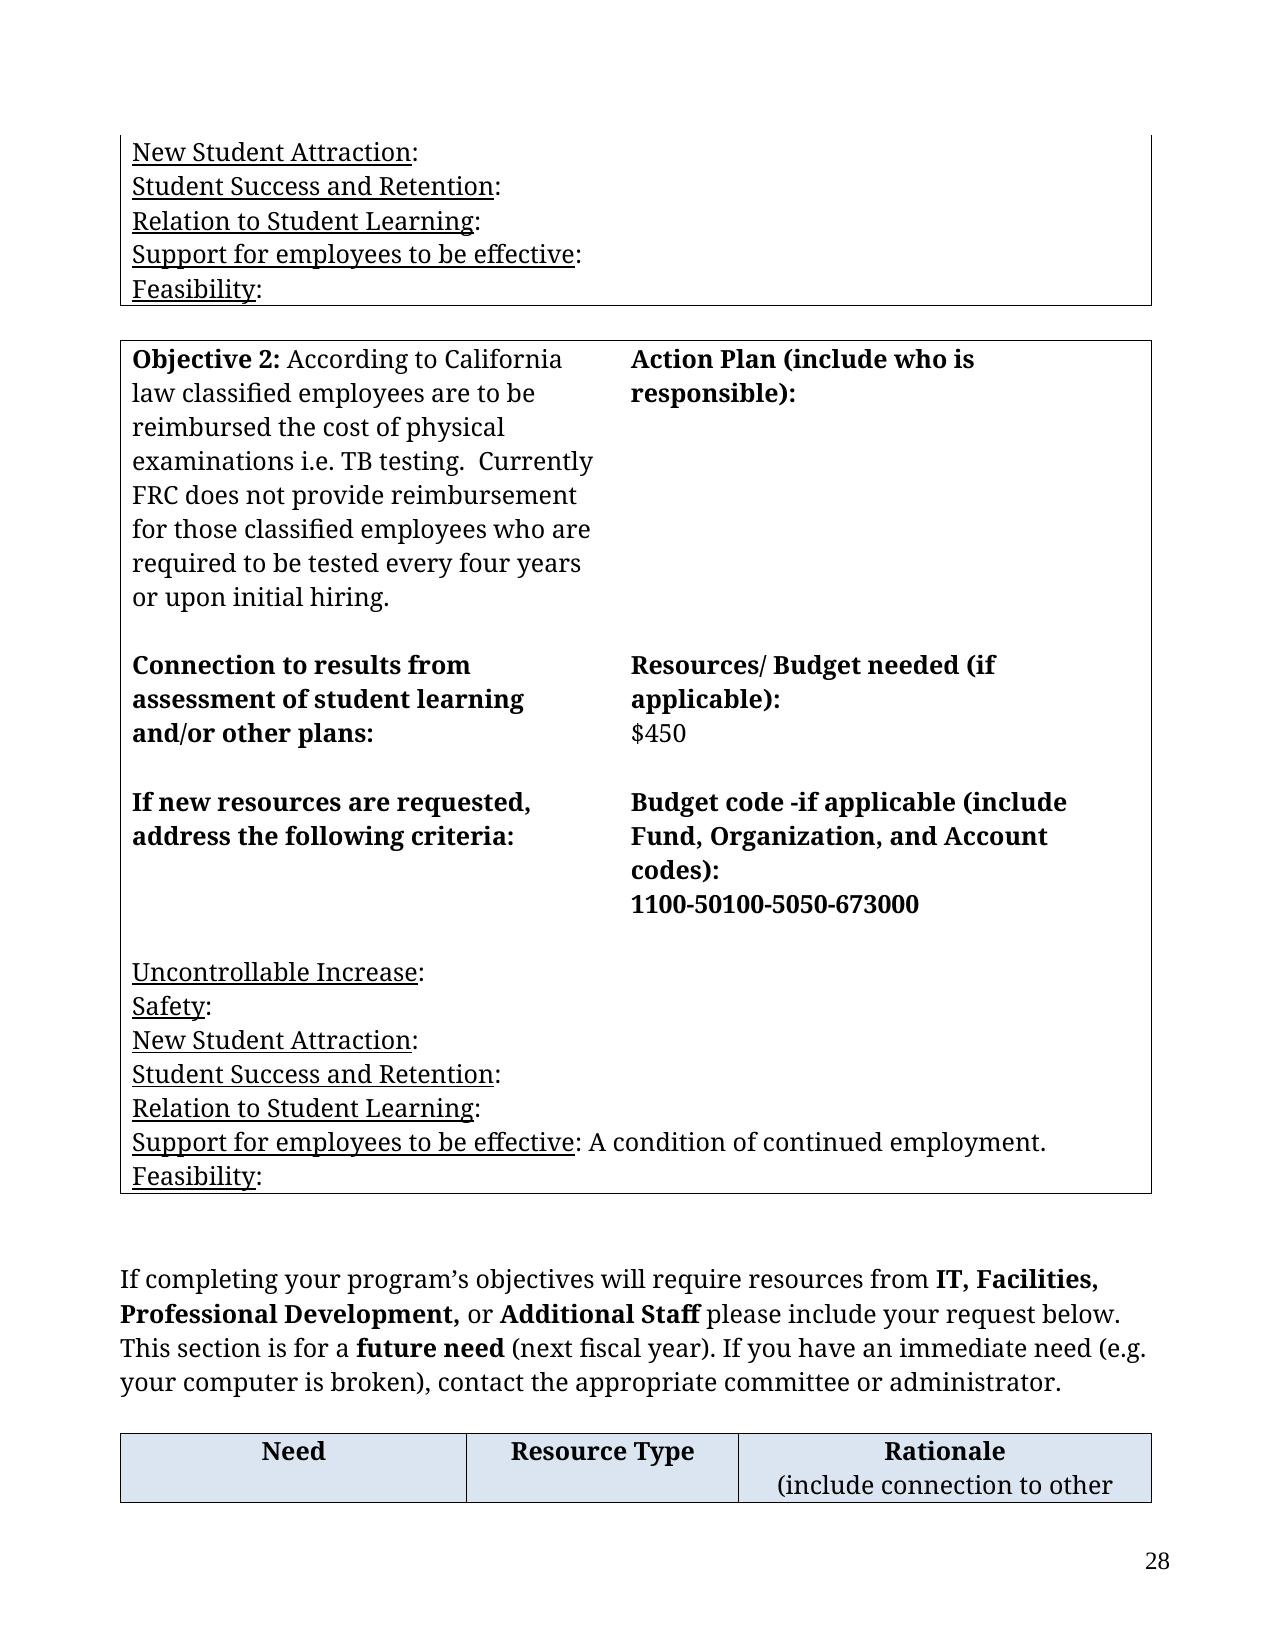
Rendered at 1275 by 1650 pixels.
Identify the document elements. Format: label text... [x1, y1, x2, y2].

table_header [739, 1434, 1151, 1502]
table_cell Resources/ Budget needed (if applicable): $450 [619, 648, 1151, 784]
table_cell Student Success and Retention: [121, 1057, 1151, 1091]
table_header Action Plan (include who is responsible): [619, 341, 1151, 648]
table_cell Support for employees to be effective: A condition of continued employment. [121, 1125, 1151, 1159]
table_cell Relation to Student Learning: [121, 203, 1151, 237]
table_header Resource Type [467, 1434, 738, 1502]
table_cell Feasibility: [121, 271, 1151, 305]
table_cell New Student Attraction: [121, 1023, 1151, 1057]
text If completing your program’s objectives will require resources from IT, Facilities, Professional Development, or Additional Staff please include your request below. This section is for a future need (next fiscal year). If you have an immediate need (e.g. your computer is broken), contact the appropriate committee or administrator. [120, 1262, 1170, 1398]
table_cell Support for employees to be effective: [121, 237, 1151, 271]
table_cell Uncontrollable Increase: [121, 955, 1151, 989]
table_cell If new resources are requested, address the following criteria: [121, 784, 619, 954]
table_header Need [121, 1434, 466, 1502]
table_header Objective 2: According to California law classified employees are to be reimbursed the cost of physical examinations i.e. TB testing. Currently FRC does not provide reimbursement for those classified employees who are required to be tested every four years or upon initial hiring. [121, 341, 619, 648]
table_cell Safety: [121, 989, 1151, 1023]
table_cell New Student Attraction: [121, 135, 1151, 169]
table_cell Relation to Student Learning: [121, 1091, 1151, 1125]
table_cell Budget code -if applicable (include Fund, Organization, and Account codes): 1100-50100-5050-673000 [619, 784, 1151, 954]
table_cell Connection to results from assessment of student learning and/or other plans: [121, 648, 619, 784]
table_cell Feasibility: [121, 1159, 1151, 1193]
table_cell Student Success and Retention: [121, 169, 1151, 203]
